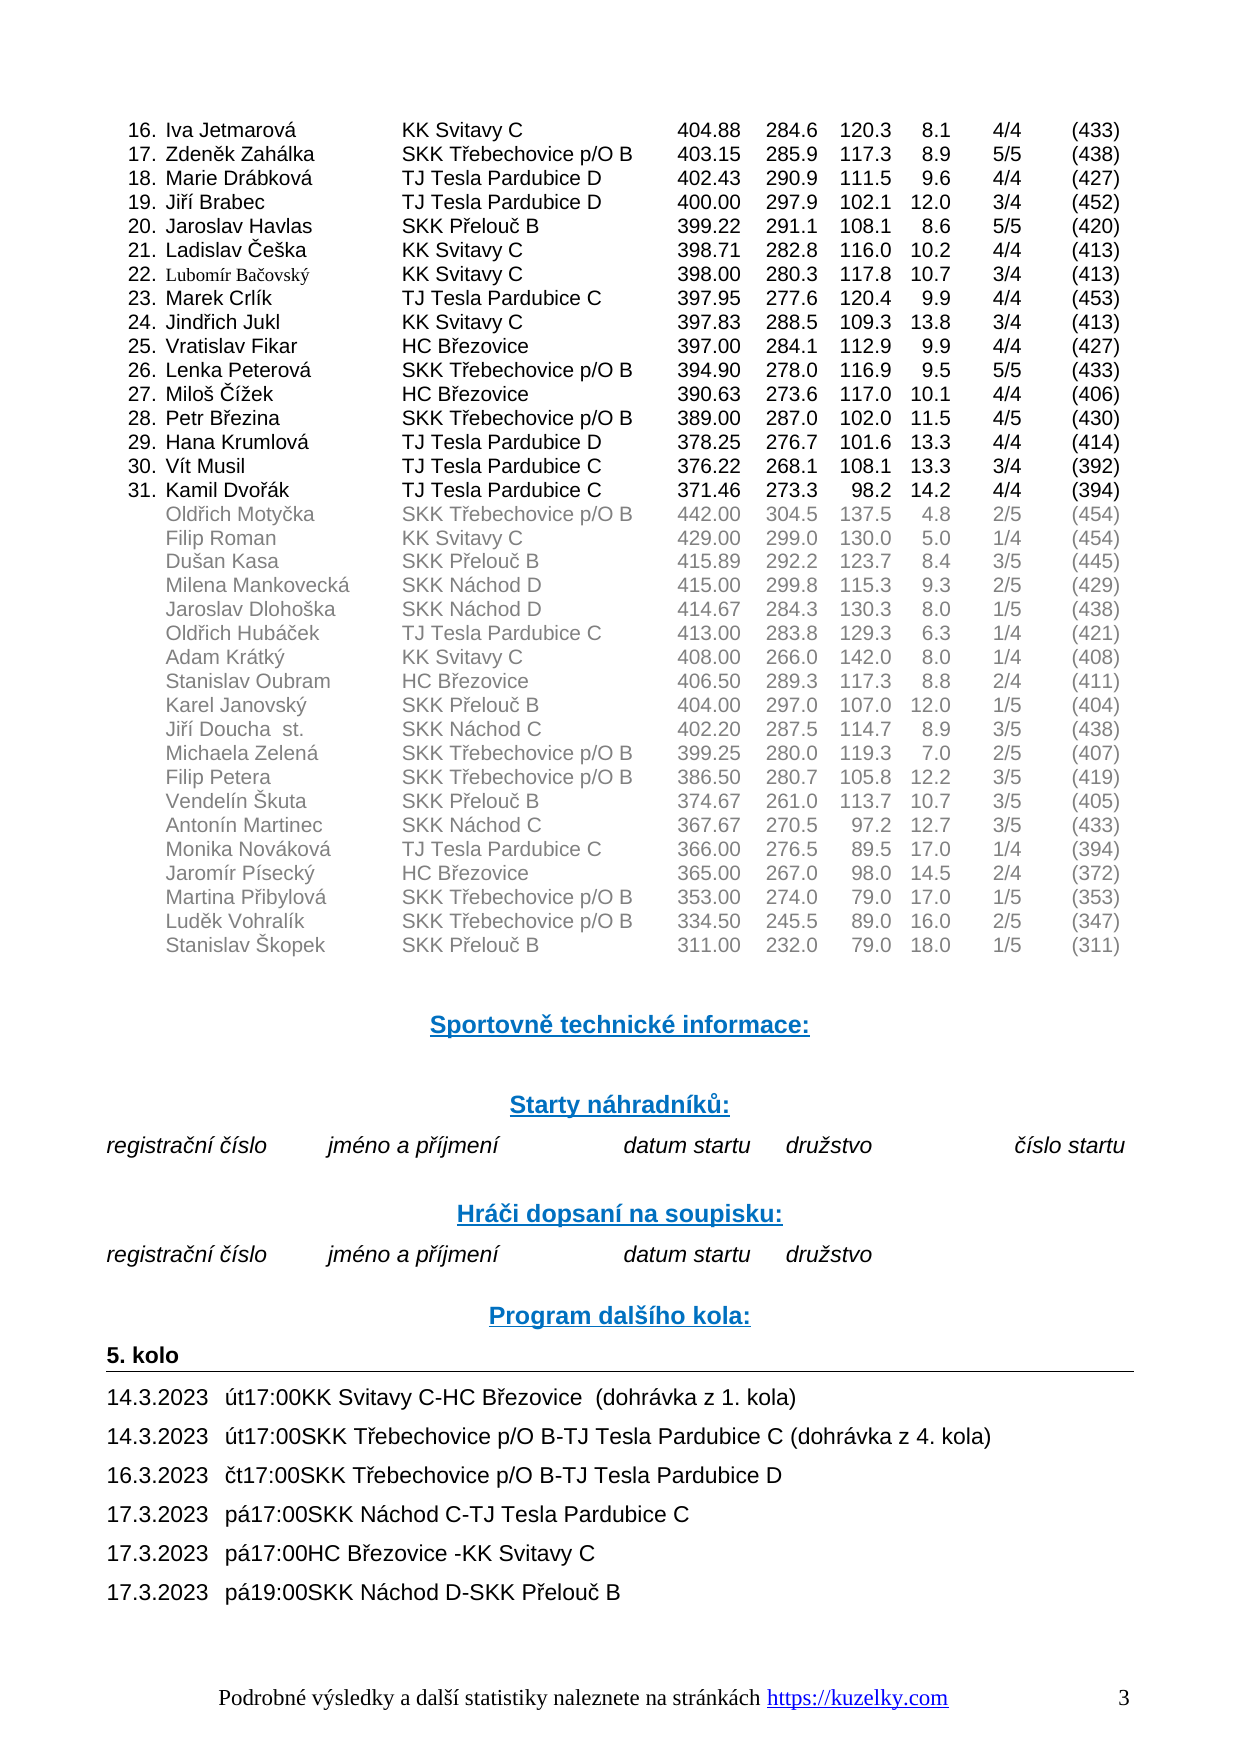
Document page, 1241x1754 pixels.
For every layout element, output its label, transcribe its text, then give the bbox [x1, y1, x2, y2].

text 29. Hana Krumlová TJ Tesla Pardubice D 378.25 276.7 101.6 13.3 4/4 (414) [106, 429, 1134, 453]
text Filip Roman KK Svitavy C 429.00 299.0 130.0 5.0 1/4 (454) [106, 525, 1134, 549]
text 16.3.2023 čt 17:00SKK Třebechovice p/O B-TJ Tesla Pardubice D [106, 1462, 1134, 1488]
text 22. Lubomír Bačovský KK Svitavy C 398.00 280.3 117.8 10.7 3/4 (413) [106, 262, 1134, 286]
text 20. Jaroslav Havlas SKK Přelouč B 399.22 291.1 108.1 8.6 5/5 (420) [106, 214, 1134, 238]
text 17.3.2023 pá 17:00HC Březovice -KK Svitavy C [106, 1540, 1134, 1566]
text 17.3.2023 pá 19:00SKK Náchod D-SKK Přelouč B [106, 1578, 1134, 1605]
text 25. Vratislav Fikar HC Březovice 397.00 284.1 112.9 9.9 4/4 (427) [106, 334, 1134, 358]
text Hráči dopsaní na soupisku: [94, 1171, 1145, 1228]
text Filip Petera SKK Třebechovice p/O B 386.50 280.7 105.8 12.2 3/5 (419) [106, 765, 1134, 789]
text 24. Jindřich Jukl KK Svitavy C 397.83 288.5 109.3 13.8 3/4 (413) [106, 310, 1134, 334]
text 23. Marek Crlík TJ Tesla Pardubice C 397.95 277.6 120.4 9.9 4/4 (453) [106, 286, 1134, 310]
text 30. Vít Musil TJ Tesla Pardubice C 376.22 268.1 108.1 13.3 3/4 (392) [106, 453, 1134, 477]
text 28. Petr Březina SKK Třebechovice p/O B 389.00 287.0 102.0 11.5 4/5 (430) [106, 406, 1134, 429]
text Milena Mankovecká SKK Náchod D 415.00 299.8 115.3 9.3 2/5 (429) [106, 573, 1134, 597]
text 18. Marie Drábková TJ Tesla Pardubice D 402.43 290.9 111.5 9.6 4/4 (427) [106, 166, 1134, 190]
text Program dalšího kola: [94, 1301, 1145, 1330]
text 21. Ladislav Češka KK Svitavy C 398.71 282.8 116.0 10.2 4/4 (413) [106, 238, 1134, 262]
text Antonín Martinec SKK Náchod C 367.67 270.5 97.2 12.7 3/5 (433) [106, 813, 1134, 837]
text Dušan Kasa SKK Přelouč B 415.89 292.2 123.7 8.4 3/5 (445) [106, 549, 1134, 573]
text 19. Jiří Brabec TJ Tesla Pardubice D 400.00 297.9 102.1 12.0 3/4 (452) [106, 190, 1134, 214]
text Jaroslav Dlohoška SKK Náchod D 414.67 284.3 130.3 8.0 1/5 (438) [106, 597, 1134, 621]
text registrační číslo jméno a příjmení datum startu družstvo číslo startu [106, 1132, 1134, 1158]
text 5. kolo [106, 1342, 1134, 1371]
text Starty náhradníků: [94, 1091, 1145, 1119]
text Adam Krátký KK Svitavy C 408.00 266.0 142.0 8.0 1/4 (408) [106, 645, 1134, 669]
text Oldřich Motyčka SKK Třebechovice p/O B 442.00 304.5 137.5 4.8 2/5 (454) [106, 501, 1134, 525]
text 16. Iva Jetmarová KK Svitavy C 404.88 284.6 120.3 8.1 4/4 (433) [106, 118, 1134, 142]
text Sportovně technické informace: [94, 1010, 1145, 1039]
text 27. Miloš Čížek HC Březovice 390.63 273.6 117.0 10.1 4/4 (406) [106, 382, 1134, 406]
text Jiří Doucha st. SKK Náchod C 402.20 287.5 114.7 8.9 3/5 (438) [106, 717, 1134, 741]
text 14.3.2023 út 17:00SKK Třebechovice p/O B-TJ Tesla Pardubice C (dohrávka z 4. kola) [106, 1423, 1134, 1449]
text Vendelín Škuta SKK Přelouč B 374.67 261.0 113.7 10.7 3/5 (405) [106, 789, 1134, 813]
text 26. Lenka Peterová SKK Třebechovice p/O B 394.90 278.0 116.9 9.5 5/5 (433) [106, 358, 1134, 382]
text Jaromír Písecký HC Březovice 365.00 267.0 98.0 14.5 2/4 (372) [106, 861, 1134, 885]
text 14.3.2023 út 17:00KK Svitavy C-HC Březovice (dohrávka z 1. kola) [106, 1384, 1134, 1411]
text 17. Zdeněk Zahálka SKK Třebechovice p/O B 403.15 285.9 117.3 8.9 5/5 (438) [106, 142, 1134, 166]
text Monika Nováková TJ Tesla Pardubice C 366.00 276.5 89.5 17.0 1/4 (394) [106, 837, 1134, 861]
text Karel Janovský SKK Přelouč B 404.00 297.0 107.0 12.0 1/5 (404) [106, 693, 1134, 717]
text 17.3.2023 pá 17:00SKK Náchod C-TJ Tesla Pardubice C [106, 1501, 1134, 1527]
text registrační číslo jméno a příjmení datum startu družstvo [106, 1241, 1134, 1267]
text Oldřich Hubáček TJ Tesla Pardubice C 413.00 283.8 129.3 6.3 1/4 (421) [106, 621, 1134, 645]
text 31. Kamil Dvořák TJ Tesla Pardubice C 371.46 273.3 98.2 14.2 4/4 (394) [106, 477, 1134, 501]
text Stanislav Škopek SKK Přelouč B 311.00 232.0 79.0 18.0 1/5 (311) [106, 933, 1134, 957]
text Martina Přibylová SKK Třebechovice p/O B 353.00 274.0 79.0 17.0 1/5 (353) [106, 885, 1134, 909]
text Stanislav Oubram HC Březovice 406.50 289.3 117.3 8.8 2/4 (411) [106, 669, 1134, 693]
text Luděk Vohralík SKK Třebechovice p/O B 334.50 245.5 89.0 16.0 2/5 (347) [106, 909, 1134, 933]
text Michaela Zelená SKK Třebechovice p/O B 399.25 280.0 119.3 7.0 2/5 (407) [106, 741, 1134, 765]
